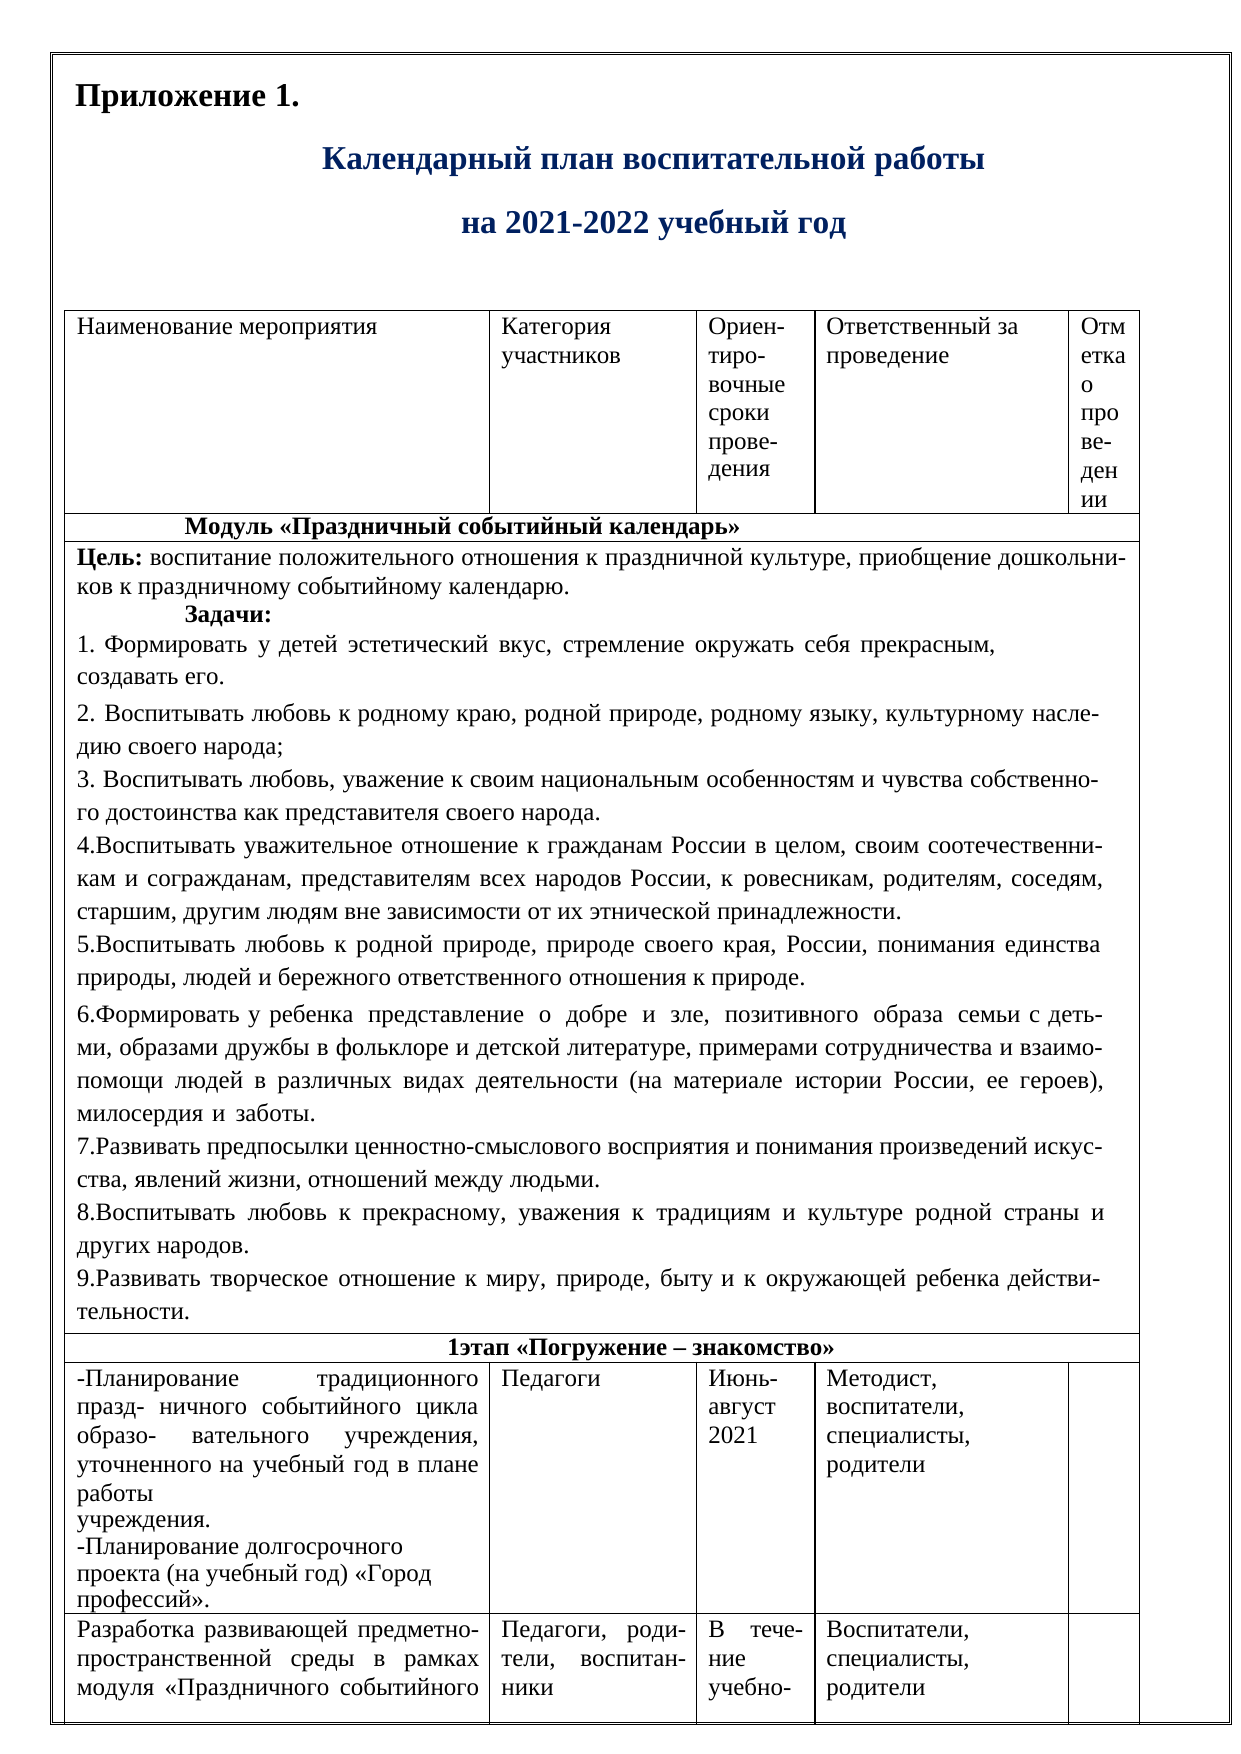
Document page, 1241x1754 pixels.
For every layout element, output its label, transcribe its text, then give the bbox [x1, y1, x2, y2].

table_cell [816, 1614, 1068, 1722]
table_header Ориен- тиро- вочные сроки прове- дения [697, 311, 814, 512]
table_cell -Планирование традиционного празд- ничного событийного цикла образо- вательного учреждения, уточненного на учебный год в плане работы учреждения. -Планирование долгосрочного проекта (на учебный год) «Город профессий». [65, 1363, 489, 1613]
table_cell [1069, 1363, 1139, 1613]
table_cell Июнь- август 2021 [697, 1363, 814, 1613]
table_header Категория участников [490, 311, 696, 512]
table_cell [697, 1614, 814, 1722]
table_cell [490, 1614, 696, 1722]
table_header Наименование мероприятия [65, 311, 489, 512]
table_cell Методист, воспитатели, специалисты, родители [816, 1363, 1068, 1613]
table_cell [1069, 1614, 1139, 1722]
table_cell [65, 1614, 489, 1722]
table_cell Педагоги [490, 1363, 696, 1613]
subtitle Календарный план воспитательной работы [75, 139, 1229, 177]
table_cell Модуль «Праздничный событийный календарь» [65, 514, 1139, 541]
table_cell Цель: воспитание положительного отношения к праздничной культуре, приобщение дошкольни- ков к праздничному событийному календарю. Задачи: Формировать у детей эстетический вкус, стремление окружать себя прекрасным, создавать его. Воспитывать любовь к родному краю, родной природе, родному языку, культурному насле- дию своего народа; Воспитывать любовь, уважение к своим национальным особенностям и чувства собственно- го достоинства как представителя своего народа. Воспитывать уважительное отношение к гражданам России в целом, своим соотечественни- кам и согражданам, представителям всех народов России, к ровесникам, родителям, соседям, старшим, другим людям вне зависимости от их этнической принадлежности. Воспитывать любовь к родной природе, природе своего края, России, понимания единства природы, людей и бережного ответственного отношения к природе. Формировать у ребенка представление о добре и зле, позитивного образа семьи с деть- ми, образами дружбы в фольклоре и детской литературе, примерами сотрудничества и взаимо- помощи людей в различных видах деятельности (на материале истории России, ее героев), милосердия и заботы. Развивать предпосылки ценностно-смыслового восприятия и понимания произведений искус- ства, явлений жизни, отношений между людьми. Воспитывать любовь к прекрасному, уважения к традициям и культуре родной страны и других народов. Развивать творческое отношение к миру, природе, быту и к окружающей ребенка действи- тельности. [65, 542, 1139, 1332]
table_header Ответственный за проведение [816, 311, 1068, 512]
subtitle Приложение 1. [75, 75, 1229, 113]
table_header Отметка о прове- дении [1069, 311, 1139, 512]
table_cell 1этап «Погружение – знакомство» [65, 1334, 1139, 1362]
subtitle на 2021-2022 учебный год [75, 202, 1229, 240]
